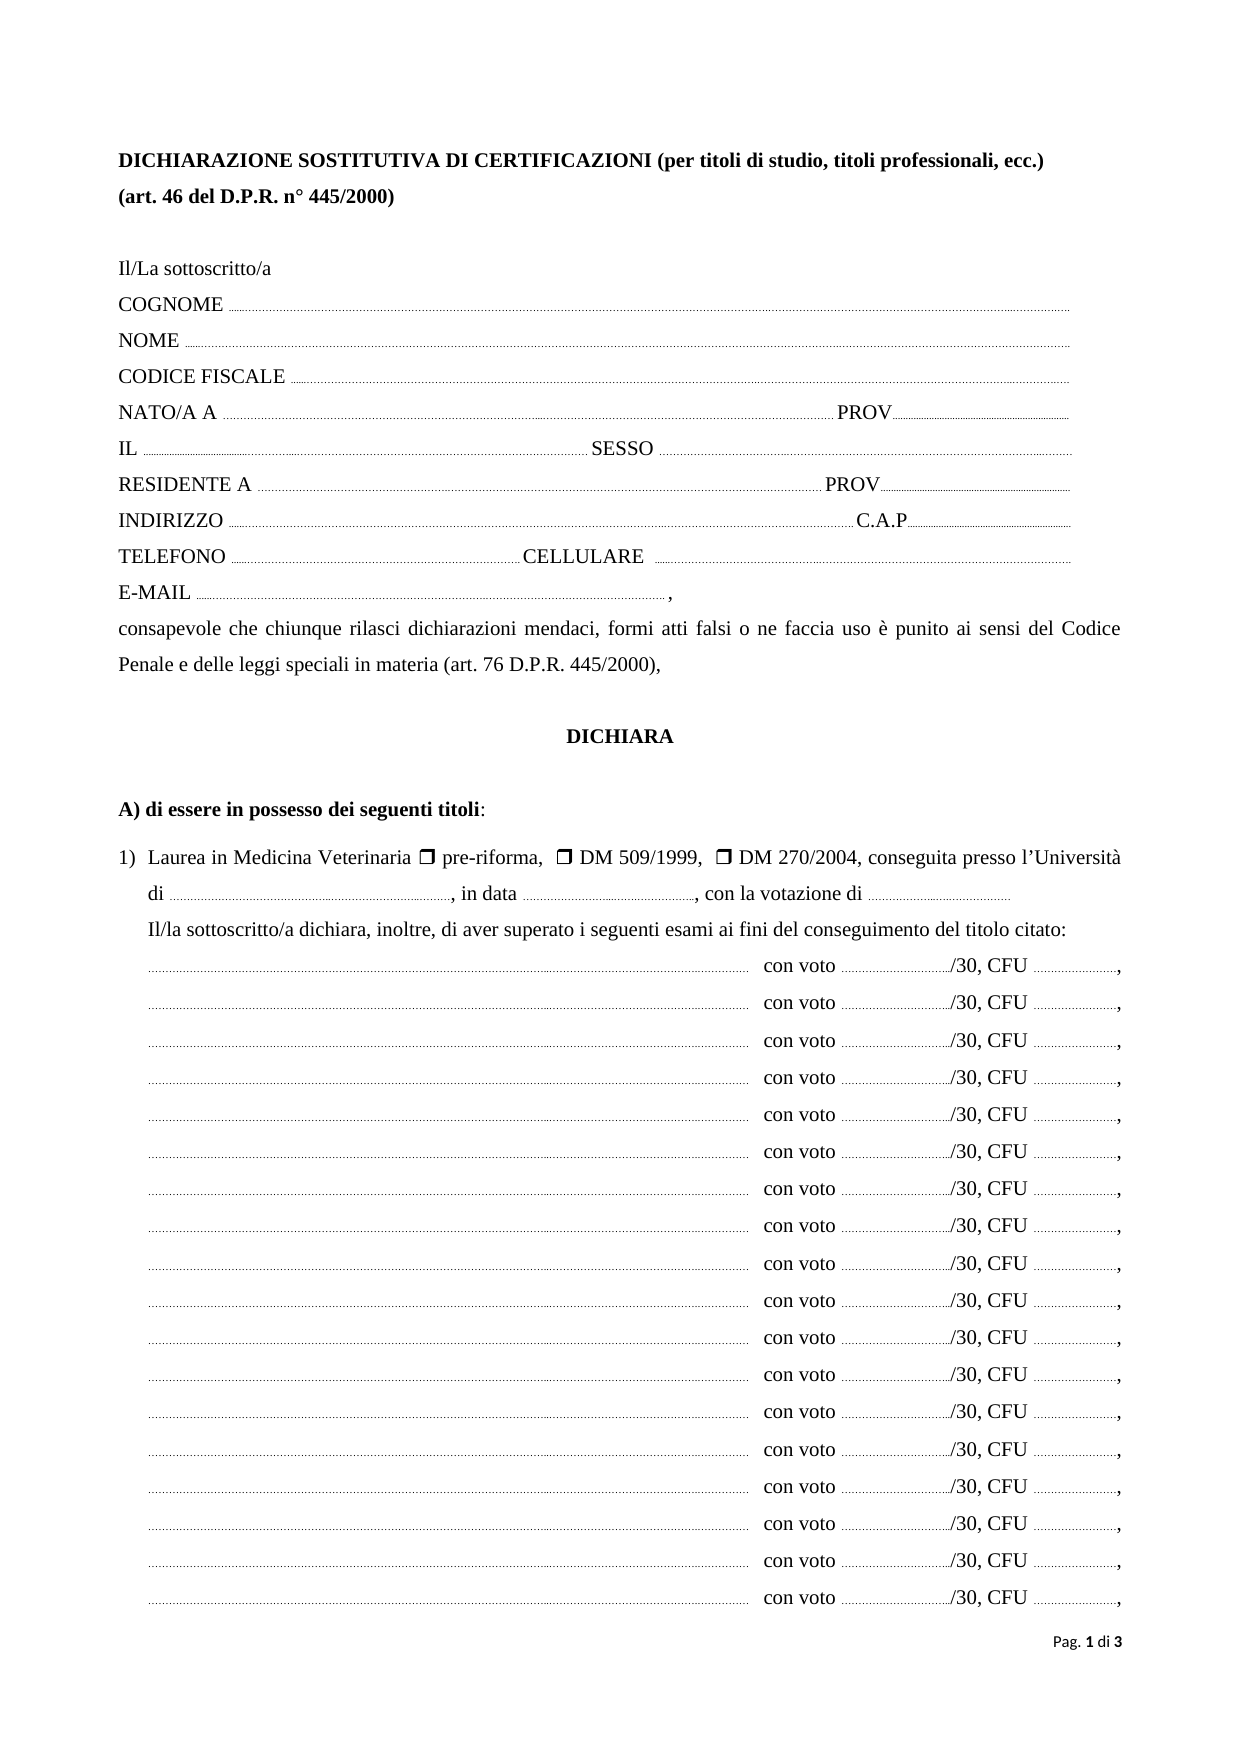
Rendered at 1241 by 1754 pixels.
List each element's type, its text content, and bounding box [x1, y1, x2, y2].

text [148, 1585, 1122, 1609]
text DICHIARA [118, 724, 1122, 748]
text ……………………………………………………………………………………………………..…………………………………….…………… con voto …………………………../30, CFU ……………………, [148, 953, 1122, 977]
text ……………………………………………………………………………………………………..…………………………………….…………… con voto …………………………../30, CFU ……………………, [148, 1102, 1122, 1126]
text ……………………………………………………………………………………………………..…………………………………….…………… con voto …………………………../30, CFU ……………………, [148, 1362, 1122, 1386]
text ……………………………………………………………………………………………………..…………………………………….…………… con voto …………………………../30, CFU ……………………, [148, 1511, 1122, 1535]
text COGNOME ......…………………………………………………………………………………………………………………………………….……………………………………………………………..………….…. [118, 292, 1122, 316]
text Il/La sottoscritto/a [118, 256, 1122, 280]
text ……………………………………………………………………………………………………..…………………………………….…………… con voto …………………………../30, CFU ……………………, [148, 1325, 1122, 1349]
text 1) Laurea in Medicina Veterinaria pre-riforma, DM 509/1999, DM 270/2004, conseguita presso l’Università di ………………………………………..……………………..………, in data ……………………...…….…………….., con la votazione di ………………..….……………… [118, 845, 1122, 905]
text consapevole che chiunque rilasci dichiarazioni mendaci, formi atti falsi o ne faccia uso è punito ai sensi del Codice Penale e delle leggi speciali in materia (art. 76 D.P.R. 445/2000), [118, 616, 1122, 676]
text ……………………………………………………………………………………………………..…………………………………….…………… con voto …………………………../30, CFU ……………………, [148, 1213, 1122, 1237]
text NOME ......………………………………………………………………………………………………………………………………………………………………….…………………………………………………………. [118, 328, 1122, 352]
text ……………………………………………………………………………………………………..…………………………………….…………… con voto …………………………../30, CFU ……………………, [148, 1437, 1122, 1461]
text IL ........................................…………...………………………………………………………………………… SESSO ……………………………….………………………………………………………………..……… [118, 436, 1122, 460]
text (art. 46 del D.P.R. n° 445/2000) [118, 184, 1122, 208]
text ……………………………………………………………………………………………………..…………………………………….…………… con voto …………………………../30, CFU ……………………, [148, 1399, 1122, 1423]
text INDIRIZZO ......………………………………………………………………………………………………………….………………………………………………. C.A.P............................................................... [118, 508, 1122, 532]
text ……………………………………………………………………………………………………..…………………………………….…………… con voto …………………………../30, CFU ……………………, [148, 1139, 1122, 1163]
text A) di essere in possesso dei seguenti titoli: [118, 796, 1122, 821]
text ……………………………………………………………………………………………………..…………………………………….…………… con voto …………………………../30, CFU ……………………, [148, 1474, 1122, 1498]
text Il/la sottoscritto/a dichiara, inoltre, di aver superato i seguenti esami ai fini del conseguimento del titolo citato: [148, 917, 1122, 941]
text RESIDENTE A ……………………………………………….……………………………………………………………………………………………… PROV......................................................................... [118, 472, 1122, 496]
text DICHIARAZIONE SOSTITUTIVA DI CERTIFICAZIONI (per titoli di studio, titoli professionali, ecc.) [118, 148, 1122, 172]
text ……………………………………………………………………………………………………..…………………………………….…………… con voto …………………………../30, CFU ……………………, [148, 1251, 1122, 1275]
text TELEFONO ......……………………………………………………………………. CELLULARE ......…………………………………….………………………………………………………………. [118, 544, 1122, 568]
text NATO/A A ………………………………………………………………………………...………………………………………………………………………… PROV.................................................................... [118, 400, 1122, 424]
text CODICE FISCALE ......………………………………………………………………………………………………………………….………………………………………………………………..………….…. [118, 364, 1122, 388]
text ……………………………………………………………………………………………………..…………………………………….…………… con voto …………………………../30, CFU ……………………, [148, 1288, 1122, 1312]
text ……………………………………………………………………………………………………..…………………………………….…………… con voto …………………………../30, CFU ……………………, [148, 1176, 1122, 1200]
text E-MAIL ......…………………………………………………………………….……………………………………………. , [118, 580, 1122, 604]
text ……………………………………………………………………………………………………..…………………………………….…………… con voto …………………………../30, CFU ……………………, [148, 1027, 1122, 1052]
text ……………………………………………………………………………………………………..…………………………………….…………… con voto …………………………../30, CFU ……………………, [148, 1065, 1122, 1089]
text ……………………………………………………………………………………………………..…………………………………….…………… con voto …………………………../30, CFU ……………………, [148, 990, 1122, 1014]
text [148, 1548, 1122, 1572]
